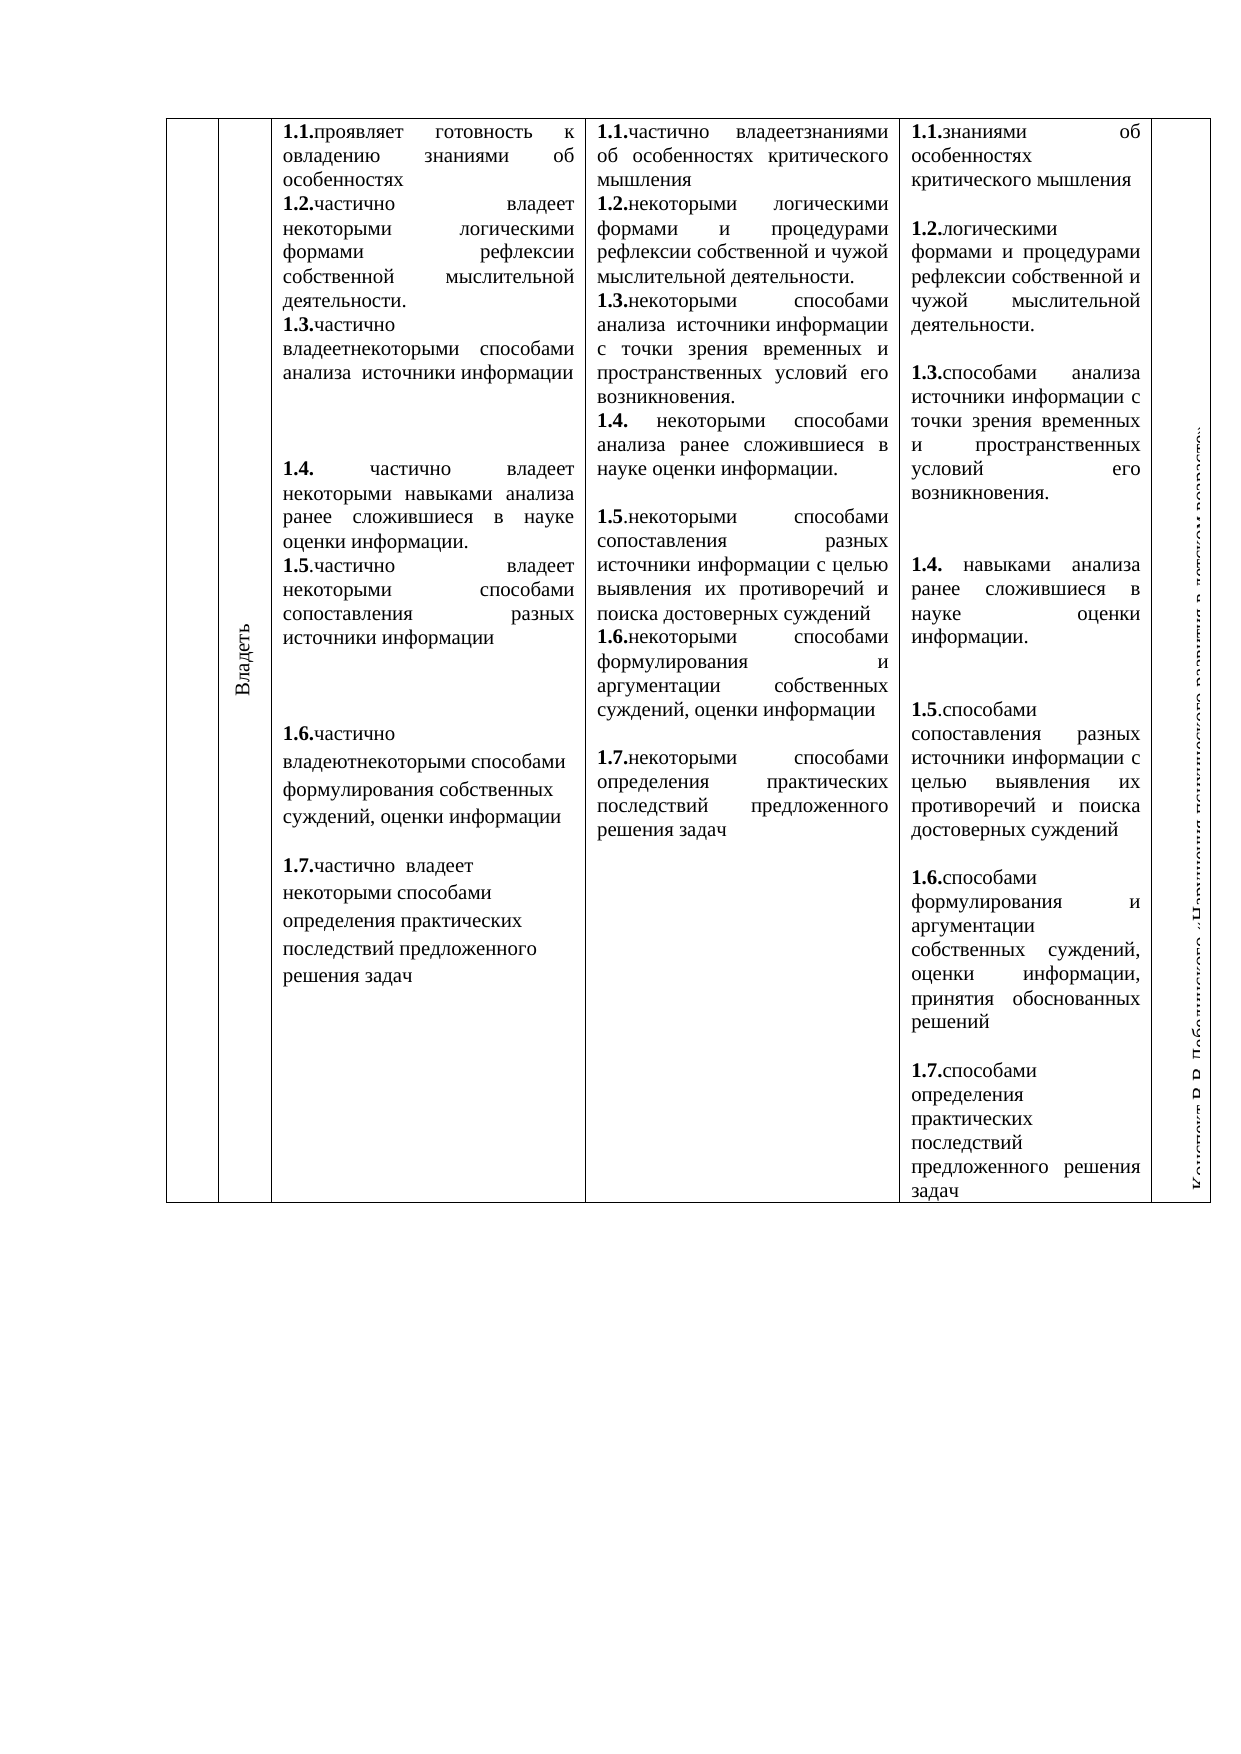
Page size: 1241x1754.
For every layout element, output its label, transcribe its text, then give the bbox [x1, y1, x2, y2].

table_cell 1.1.частично владеетзнаниями об особенностях критического мышления 1.2.некоторыми логическими формами и процедурами рефлексии собственной и чужой мыслительной деятельности. 1.3.некоторыми способами анализа источники информации с точки зрения временных и пространственных условий его возникновения. 1.4. некоторыми способами анализа ранее сложившиеся в науке оценки информации. 1.5.некоторыми способами сопоставления разных источники информации с целью выявления их противоречий и поиска достоверных суждений 1.6.некоторыми способами формулирования и аргументации собственных суждений, оценки информации 1.7.некоторыми способами определения практических последствий предложенного решения задач [586, 119, 899, 1202]
table_cell Владеть [219, 119, 271, 1202]
table_cell 1.1.знаниями об особенностях критического мышления 1.2.логическими формами и процедурами рефлексии собственной и чужой мыслительной деятельности. 1.3.способами анализа источники информации с точки зрения временных и пространственных условий его возникновения. 1.4. навыками анализа ранее сложившиеся в науке оценки информации. 1.5.способами сопоставления разных источники информации с целью выявления их противоречий и поиска достоверных суждений 1.6.способами формулирования и аргументации собственных суждений, оценки информации, принятия обоснованных решений 1.7.способами определения практических последствий предложенного решения задач [900, 119, 1151, 1202]
table_cell Конспект В.В.Лебединского «Нарушения психического развития в детском возрасте» Конспект главы из книги Н.Я. Семаго, М.М. Семаго «Проблемные дети: Основы диагностической и коррекционной работы» [1152, 119, 1210, 1202]
table_cell 1.1.проявляет готовность к овладению знаниями об особенностях 1.2.частично владеет некоторыми логическими формами рефлексии собственной мыслительной деятельности. 1.3.частично владеетнекоторыми способами анализа источники информации 1.4. частично владеет некоторыми навыками анализа ранее сложившиеся в науке оценки информации. 1.5.частично владеет некоторыми способами сопоставления разных источники информации 1.6.частично владеютнекоторыми способами формулирования собственных суждений, оценки информации 1.7.частично владеет некоторыми способами определения практических последствий предложенного решения задач [272, 119, 585, 1202]
